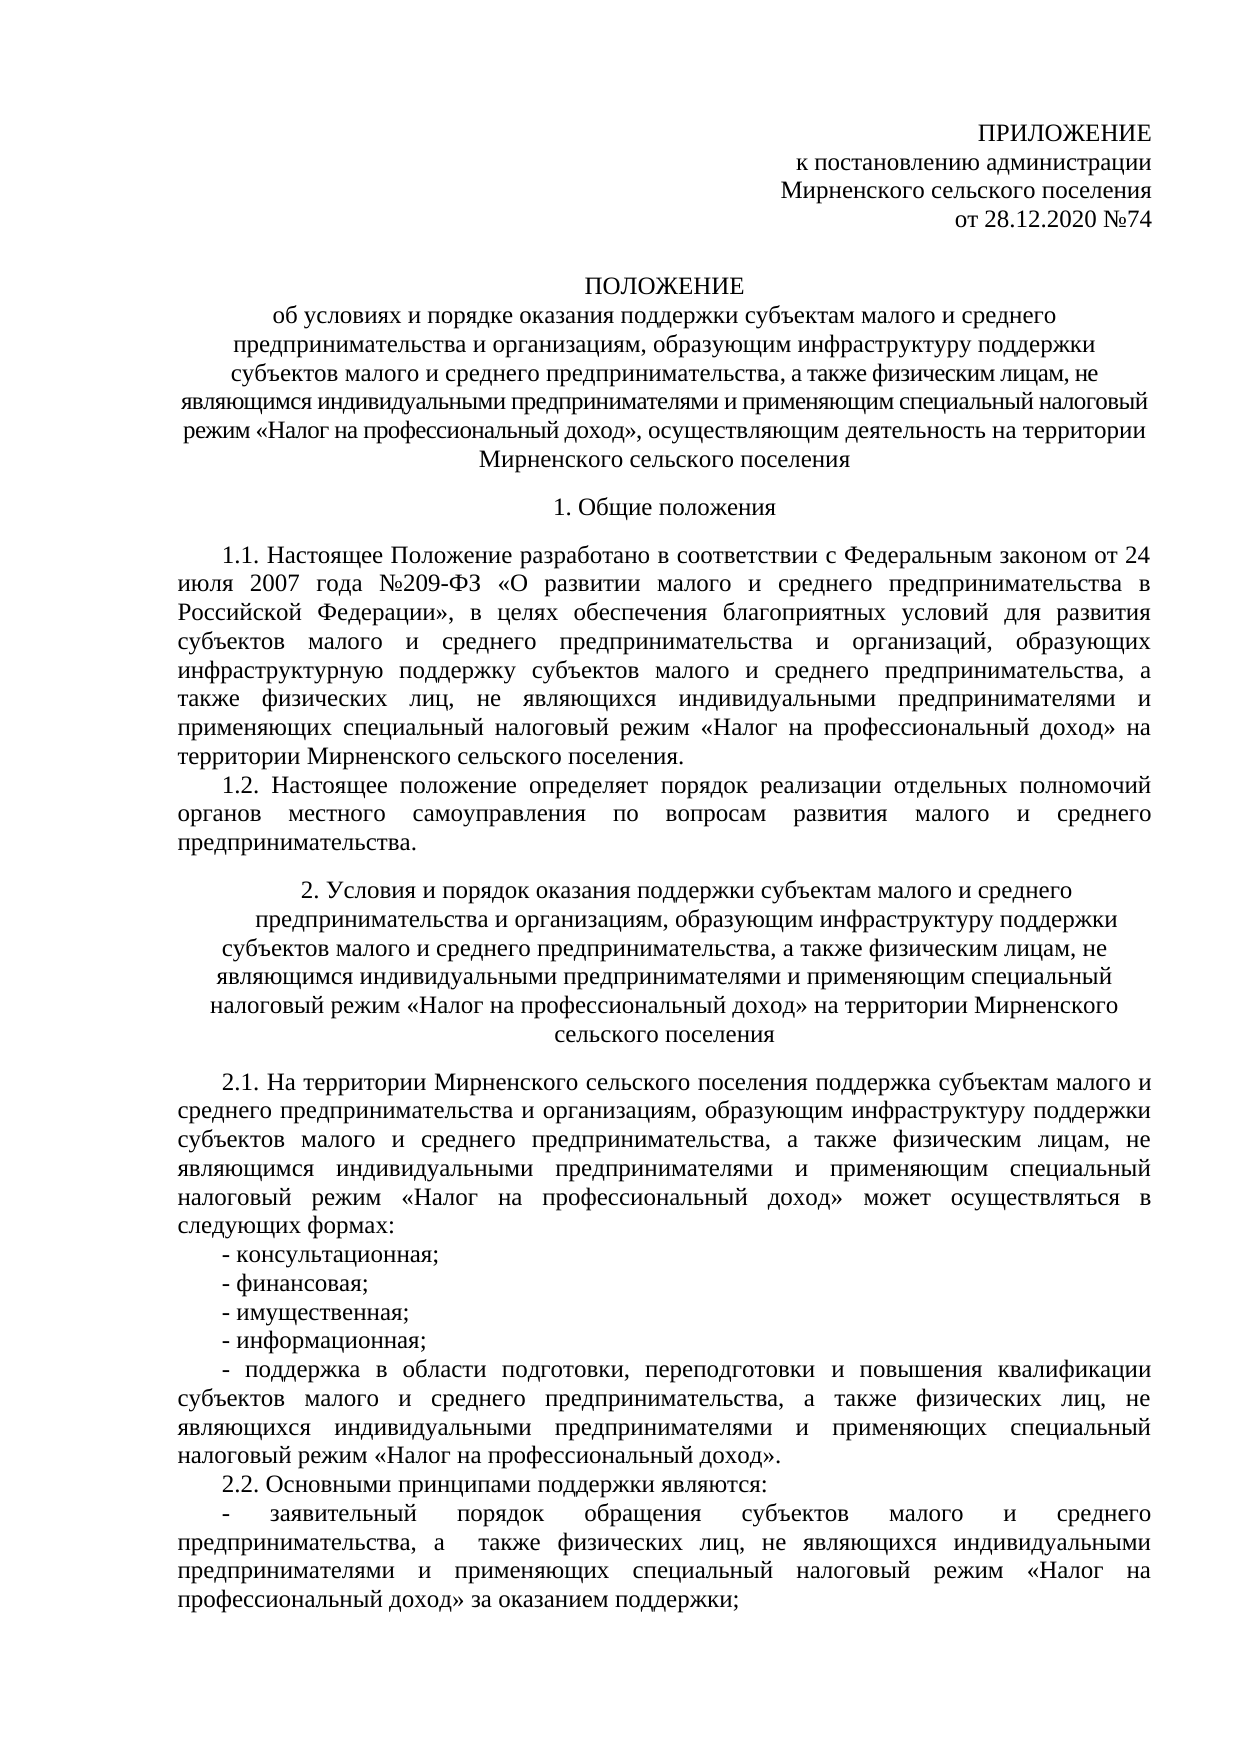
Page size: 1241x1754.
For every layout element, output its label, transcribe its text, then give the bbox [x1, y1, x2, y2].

text - поддержка в области подготовки, переподготовки и повышения квалификации субъектов малого и среднего предпринимательства, а также физических лиц, не являющихся индивидуальными предпринимателями и применяющих специальный налоговый режим «Налог на профессиональный доход». [177, 1354, 1152, 1469]
text - заявительный порядок обращения субъектов малого и среднего предпринимательства, а также физических лиц, не являющихся индивидуальными предпринимателями и применяющих специальный налоговый режим «Налог на профессиональный доход» за оказанием поддержки; [177, 1498, 1152, 1613]
text предпринимательства и организациям, образующим инфраструктуру поддержки субъектов малого и среднего предпринимательства, а также физическим лицам, не являющимся индивидуальными предпринимателями и применяющим специальный налоговый режим «Налог на профессиональный доход» на территории Мирненского сельского поселения [177, 904, 1152, 1048]
text 2. Условия и порядок оказания поддержки субъектам малого и среднего [177, 875, 1152, 904]
text 1.1. Настоящее Положение разработано в соответствии с Федеральным законом от 24 июля 2007 года №209-ФЗ «О развитии малого и среднего предпринимательства в Российской Федерации», в целях обеспечения благоприятных условий для развития субъектов малого и среднего предпринимательства и организаций, образующих инфраструктурную поддержку субъектов малого и среднего предпринимательства, а также физических лиц, не являющихся индивидуальными предпринимателями и применяющих специальный налоговый режим «Налог на профессиональный доход» на территории Мирненского сельского поселения. [177, 540, 1152, 770]
text - финансовая; [177, 1268, 1152, 1297]
subtitle 1. Общие положения [177, 492, 1152, 521]
text Положение [177, 271, 1152, 300]
title от 28.12.2020 №74 [177, 204, 1152, 233]
text - информационная; [177, 1326, 1152, 1354]
title к постановлению администрации [177, 147, 1152, 176]
text 2.2. Основными принципами поддержки являются: [177, 1469, 1152, 1498]
text 1.2. Настоящее положение определяет порядок реализации отдельных полномочий органов местного самоуправления по вопросам развития малого и среднего предпринимательства. [177, 770, 1152, 856]
text 2.1. На территории Мирненского сельского поселения поддержка субъектам малого и среднего предпринимательства и организациям, образующим инфраструктуру поддержки субъектов малого и среднего предпринимательства, а также физическим лицам, не являющимся индивидуальными предпринимателями и применяющим специальный налоговый режим «Налог на профессиональный доход» может осуществляться в следующих формах: [177, 1067, 1152, 1239]
text - консультационная; [177, 1239, 1152, 1268]
text об условиях и порядке оказания поддержки субъектам малого и среднего предпринимательства и организациям, образующим инфраструктуру поддержки субъектов малого и среднего предпринимательства, а также физическим лицам, не являющимся индивидуальными предпринимателями и применяющим специальный налоговый режим «Налог на профессиональный доход», осуществляющим деятельность на территории Мирненского сельского поселения [177, 300, 1152, 473]
title ПРИЛОЖЕНИЕ [177, 118, 1152, 147]
title Мирненского сельского поселения [177, 176, 1152, 204]
text - имущественная; [177, 1297, 1152, 1326]
